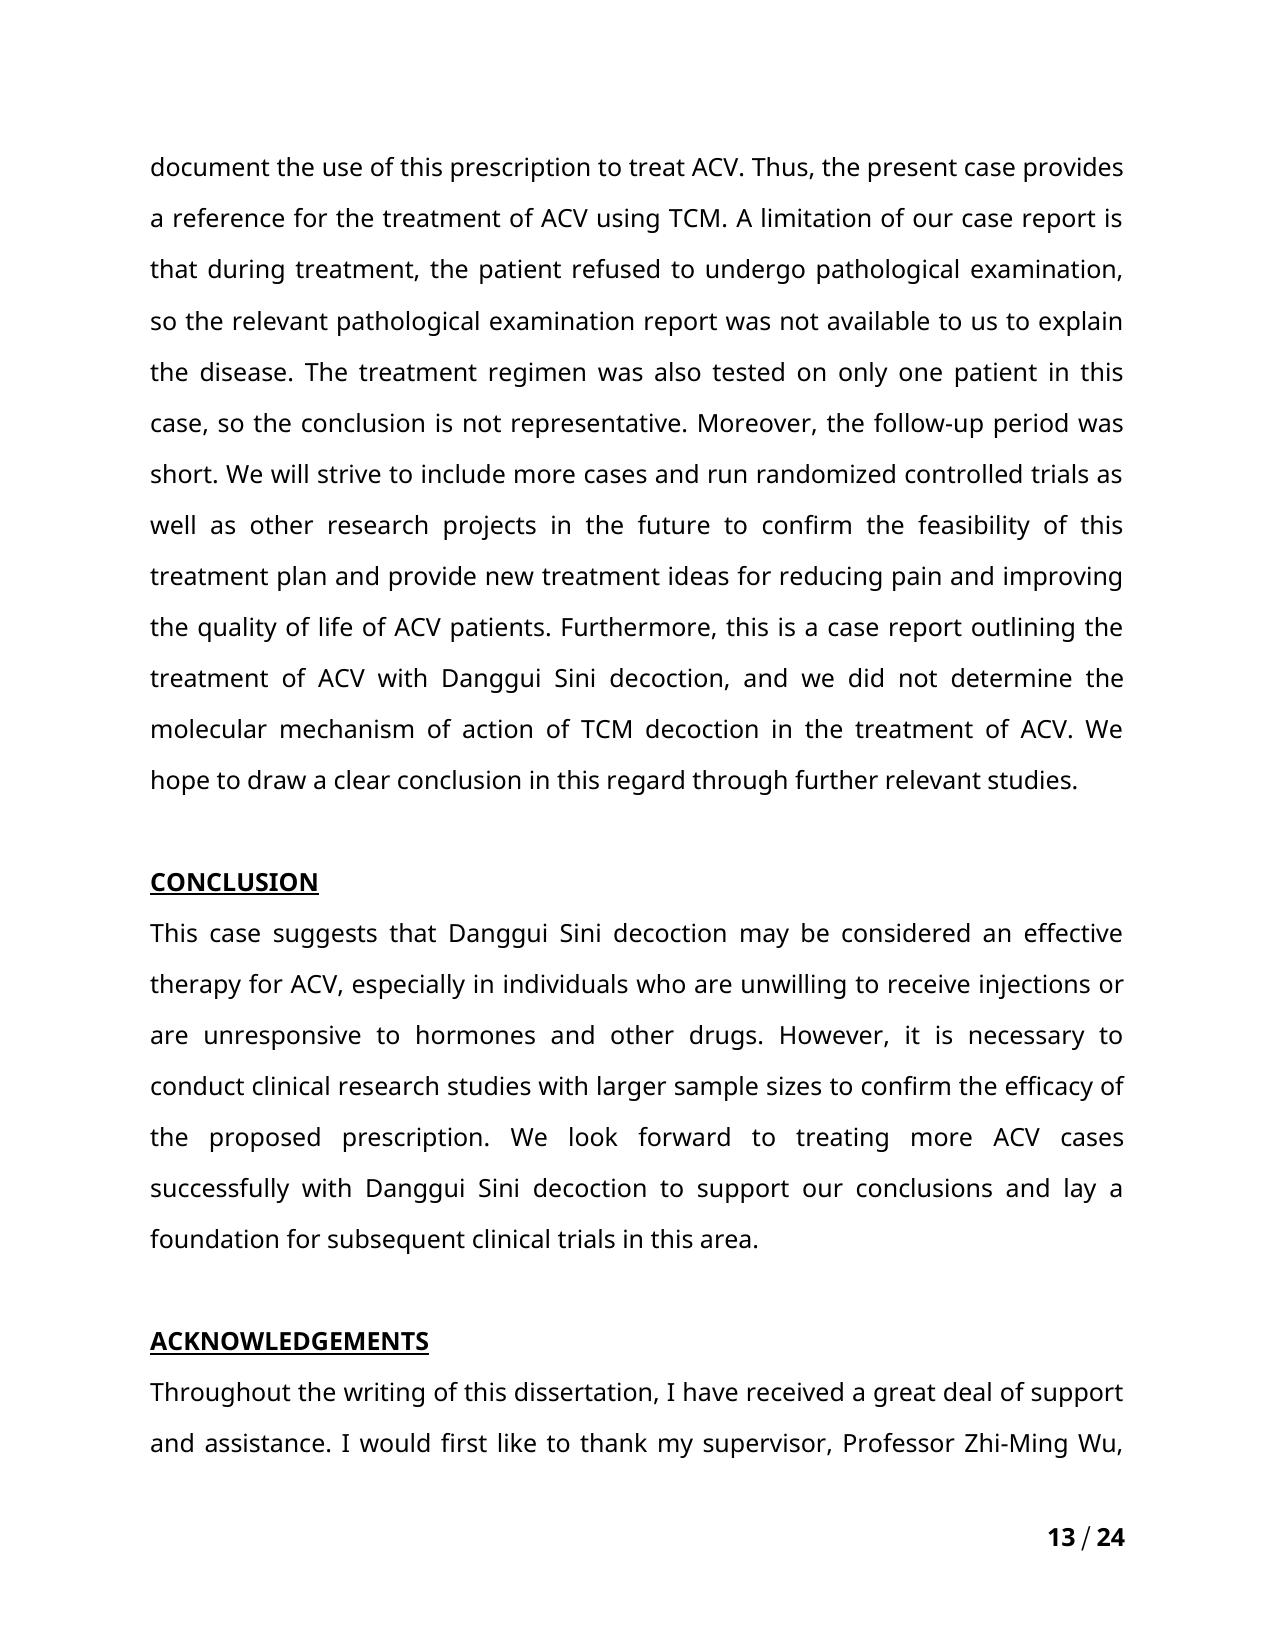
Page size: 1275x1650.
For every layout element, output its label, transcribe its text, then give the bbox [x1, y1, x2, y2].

text This case suggests that Danggui Sini decoction may be considered an effective therapy for ACV, especially in individuals who are unwilling to receive injections or are unresponsive to hormones and other drugs. However, it is necessary to conduct clinical research studies with larger sample sizes to confirm the efficacy of the proposed prescription. We look forward to treating more ACV cases successfully with Danggui Sini decoction to support our conclusions and lay a foundation for subsequent clinical trials in this area. [150, 916, 1125, 1256]
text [150, 150, 1125, 797]
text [150, 1375, 1125, 1460]
text ACKNOWLEDGEMENTS [150, 1324, 1125, 1358]
text CONCLUSION [150, 864, 1125, 899]
